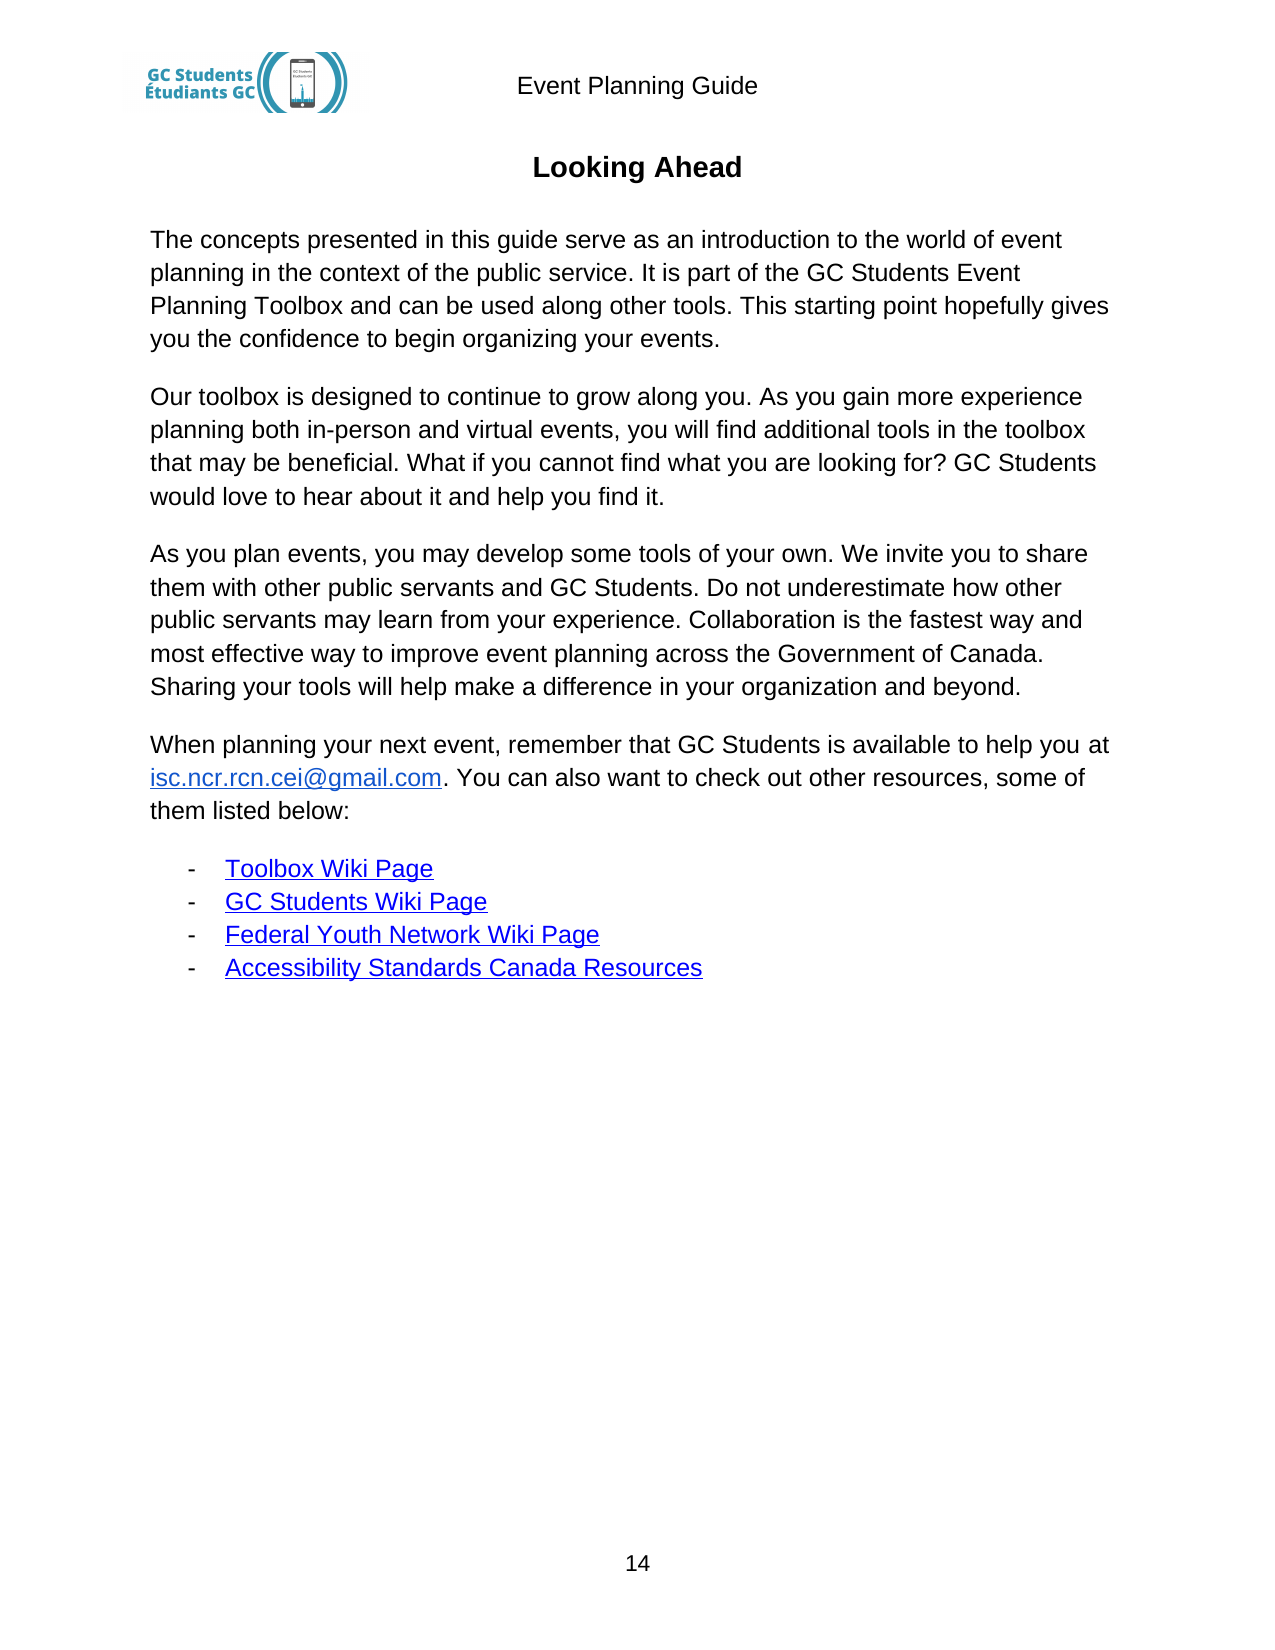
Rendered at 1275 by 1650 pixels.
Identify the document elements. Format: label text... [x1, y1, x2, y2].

text The concepts presented in this guide serve as an introduction to the world of event planning in the context of the public service. It is part of the GC Students Event Planning Toolbox and can be used along other tools. This starting point hopefully gives you the confidence to begin organizing your events. [150, 225, 1125, 353]
text When planning your next event, remember that GC Students is available to help you at isc.ncr.rcn.cei@gmail.com. You can also want to check out other resources, some of them listed below: [150, 729, 1125, 824]
text Our toolbox is designed to continue to grow along you. As you gain more experience planning both in-person and virtual events, you will find additional tools in the toolbox that may be beneficial. What if you cannot find what you are looking for? GC Students would love to hear about it and help you find it. [150, 382, 1125, 510]
list Accessibility Standards Canada Resources [187, 953, 1125, 981]
list Federal Youth Network Wiki Page [187, 920, 1125, 948]
list GC Students Wiki Page [187, 887, 1125, 915]
text As you plan events, you may develop some tools of your own. We invite you to share them with other public servants and GC Students. Do not underestimate how other public servants may learn from your experience. Collaboration is the fastest way and most effective way to improve event planning across the Government of Canada. Sharing your tools will help make a difference in your organization and beyond. [150, 539, 1125, 700]
list Toolbox Wiki Page [187, 854, 1125, 882]
picture [121, 52, 370, 113]
subtitle Looking Ahead [150, 150, 1125, 183]
